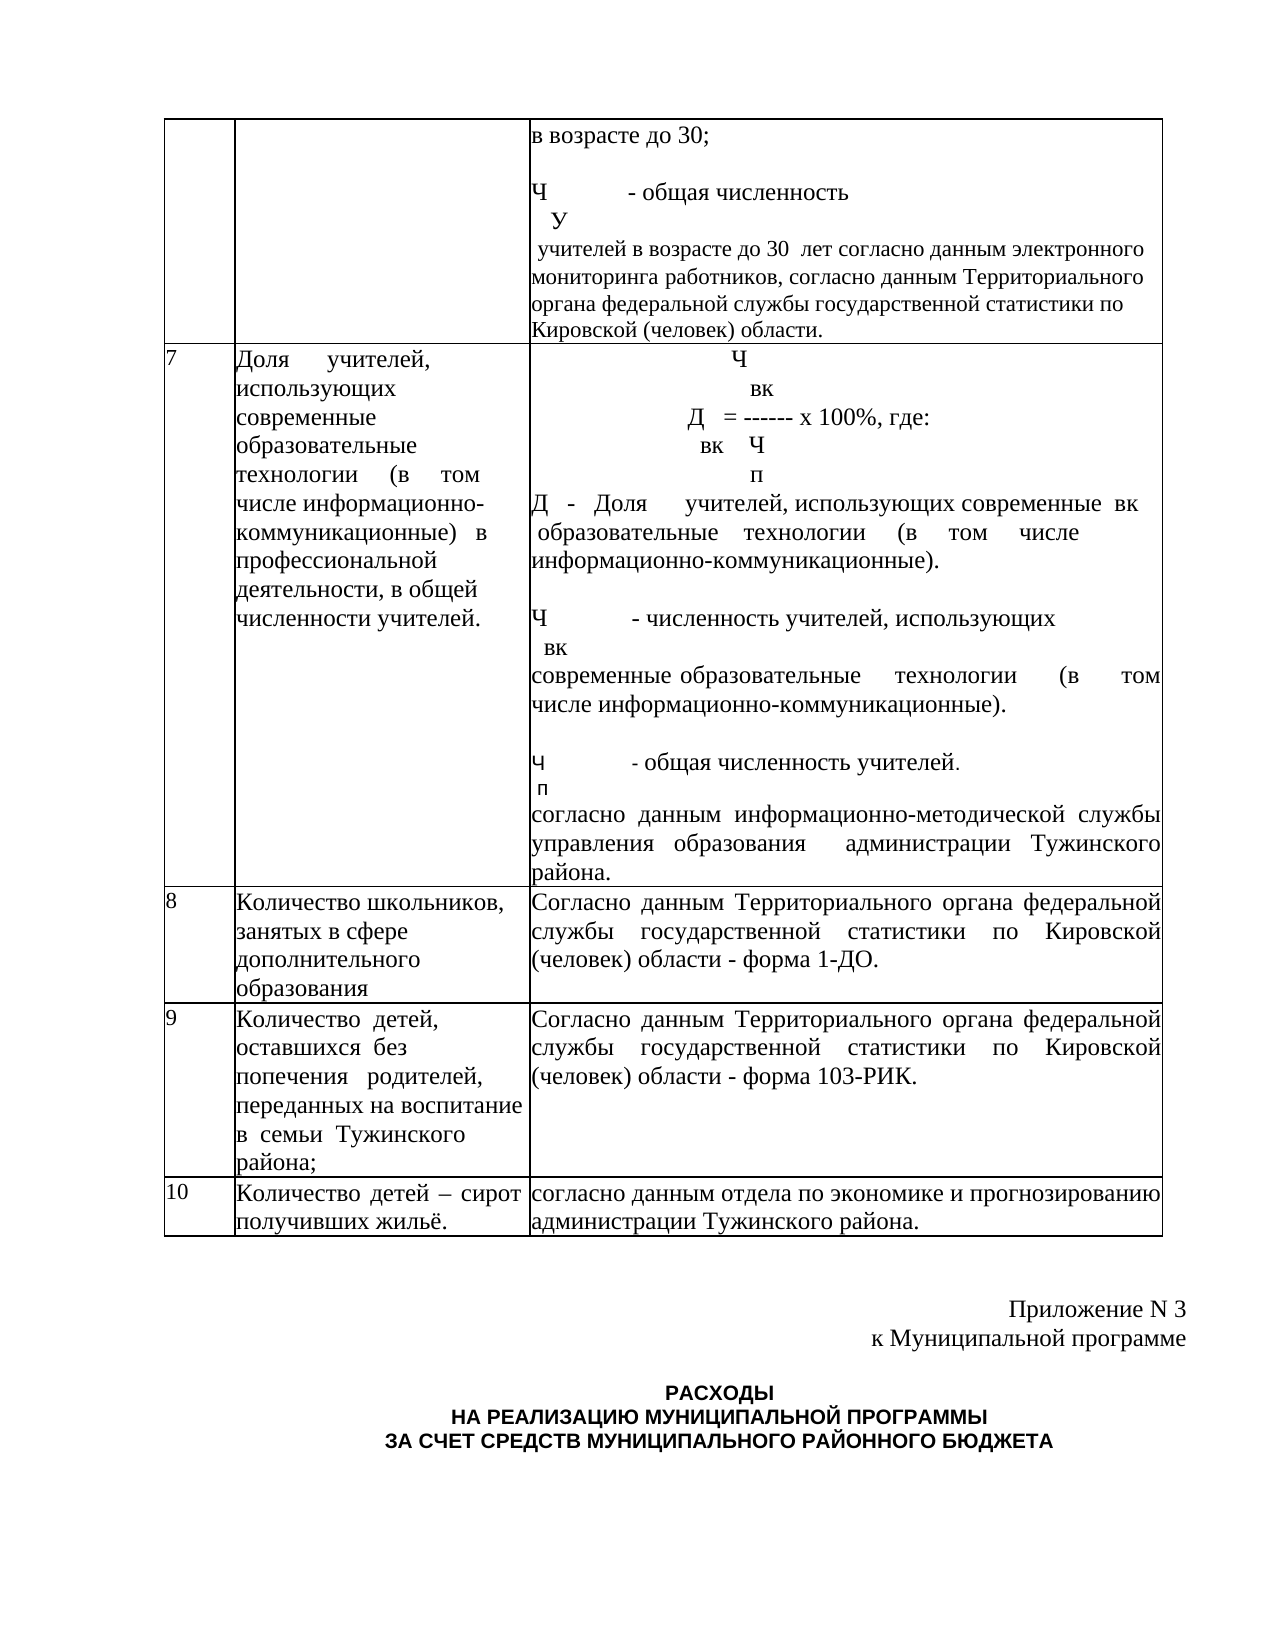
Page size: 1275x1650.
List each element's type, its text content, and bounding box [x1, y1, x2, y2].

table_cell 7 [165, 344, 234, 886]
text НА РЕАЛИЗАЦИЮ МУНИЦИПАЛЬНОЙ ПРОГРАММЫ [177, 1404, 1186, 1428]
table_cell Количество школьников, занятых в сфере дополнительного образования [236, 887, 529, 1002]
table_cell Количество детей – сирот получивших жильё. [236, 1178, 529, 1235]
table_cell 9 [165, 1004, 234, 1176]
table_cell 8 [165, 887, 234, 1002]
table_cell согласно данным отдела по экономике и прогнозированию администрации Тужинского района. [531, 1178, 1162, 1235]
table_cell 6 [165, 120, 234, 342]
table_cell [236, 120, 529, 342]
text Приложение N 3 [177, 1294, 1186, 1323]
text ЗА СЧЕТ СРЕДСТВ МУНИЦИПАЛЬНОГО РАЙОННОГО БЮДЖЕТА [177, 1428, 1186, 1452]
table_cell Согласно данным Территориального органа федеральной службы государственной статистики по Кировской (человек) области - форма 103-РИК. [531, 1004, 1162, 1176]
text к Муниципальной программе [177, 1323, 1186, 1352]
table_cell Количество детей, оставшихся без попечения родителей, переданных на воспитание в семьи Тужинского района; [236, 1004, 529, 1176]
text РАСХОДЫ [177, 1381, 1186, 1404]
table_cell Ч вк Д = ------ x 100%, где: вк Ч п Д - Доля учителей, использующих современные вк образовательные технологии (в том числе информационно-коммуникационные). Ч - численность учителей, использующих вк современные образовательные технологии (в том числе информационно-коммуникационные). Ч - общая численность учителей. п согласно данным информационно-методической службы управления образования администрации Тужинского района. [531, 344, 1162, 886]
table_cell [531, 120, 1162, 342]
table_cell Доля учителей, использующих современные образовательные технологии (в том числе информационно-коммуникационные) в профессиональной деятельности, в общей численности учителей. [236, 344, 529, 886]
table_cell 10 [165, 1178, 234, 1235]
table_cell Согласно данным Территориального органа федеральной службы государственной статистики по Кировской (человек) области - форма 1-ДО. [531, 887, 1162, 1002]
